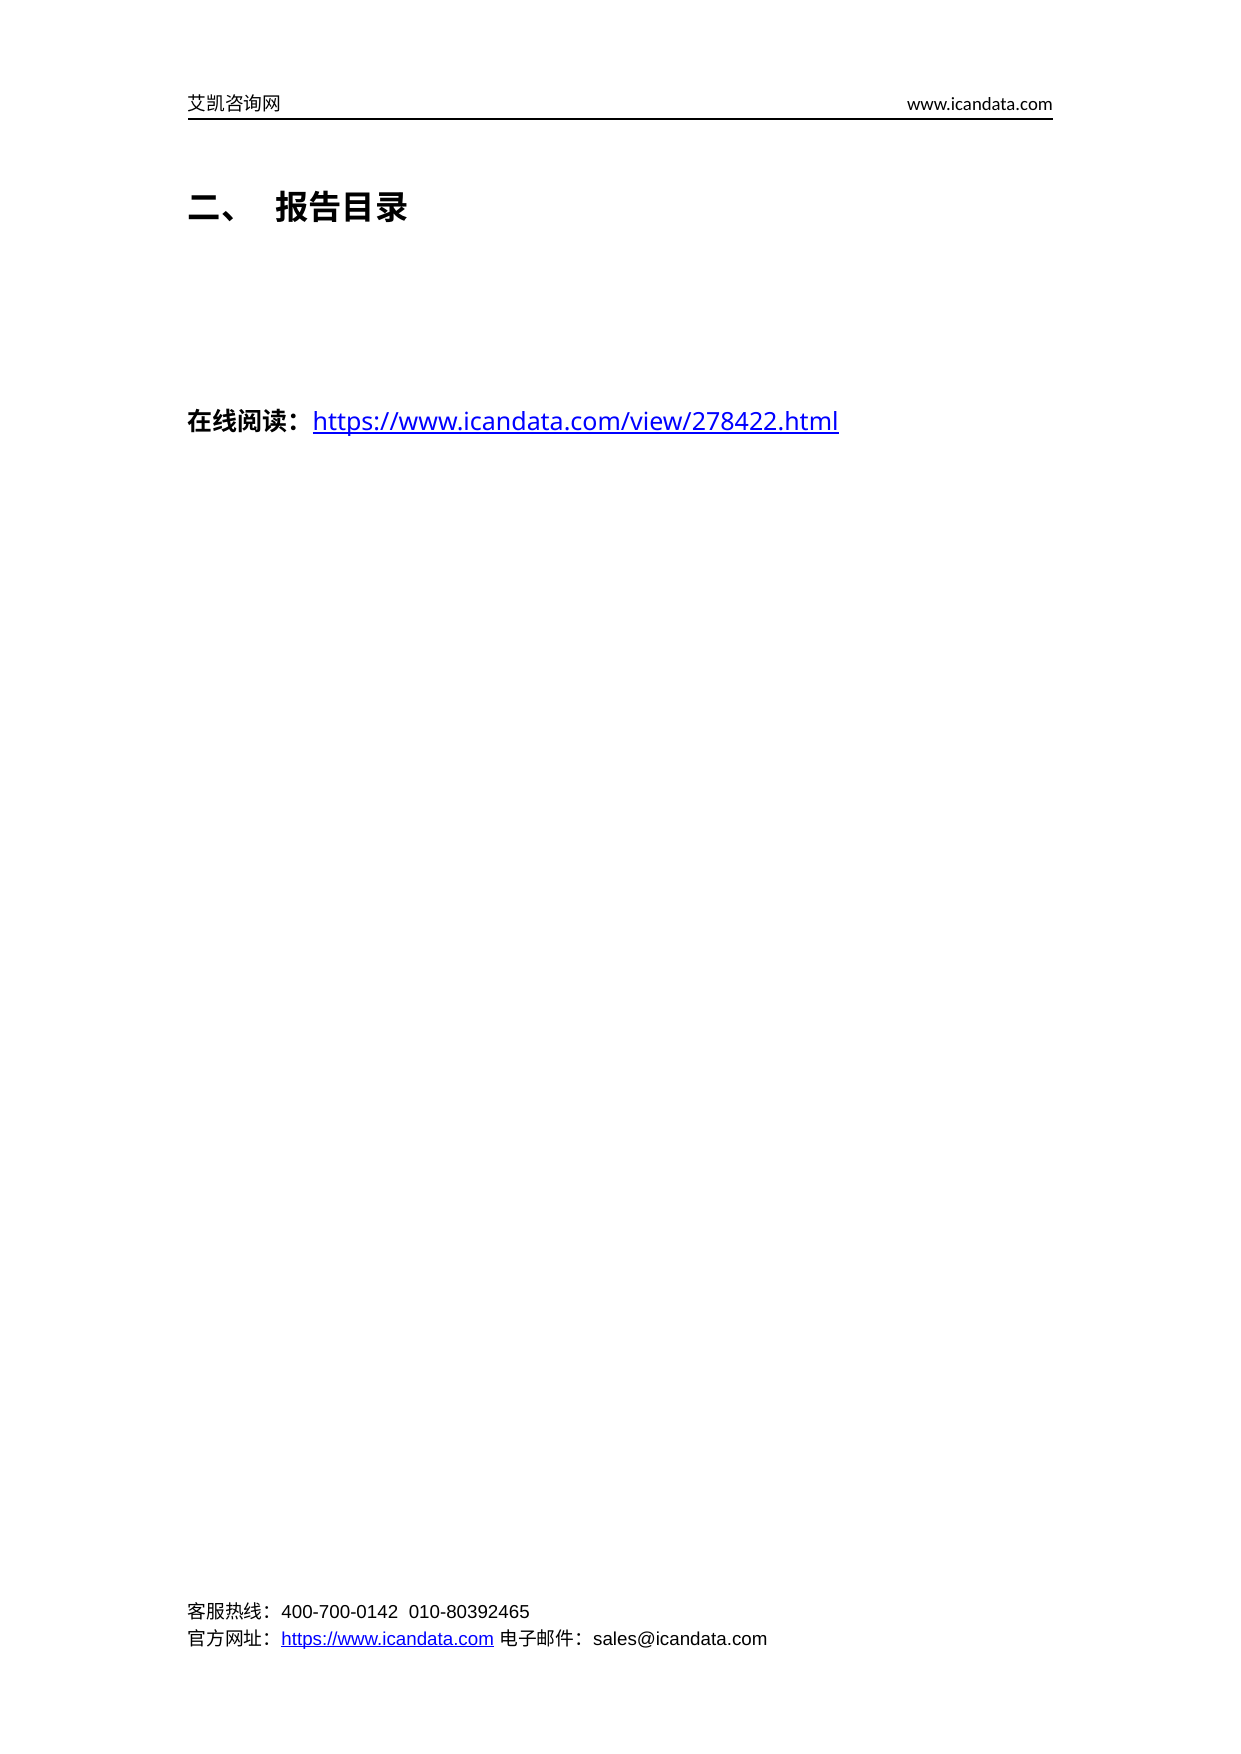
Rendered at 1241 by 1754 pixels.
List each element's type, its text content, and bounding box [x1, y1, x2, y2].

subtitle 报告目录 [187, 172, 1053, 237]
text 在线阅读：https://www.icandata.com/view/278422.html [187, 387, 1053, 452]
